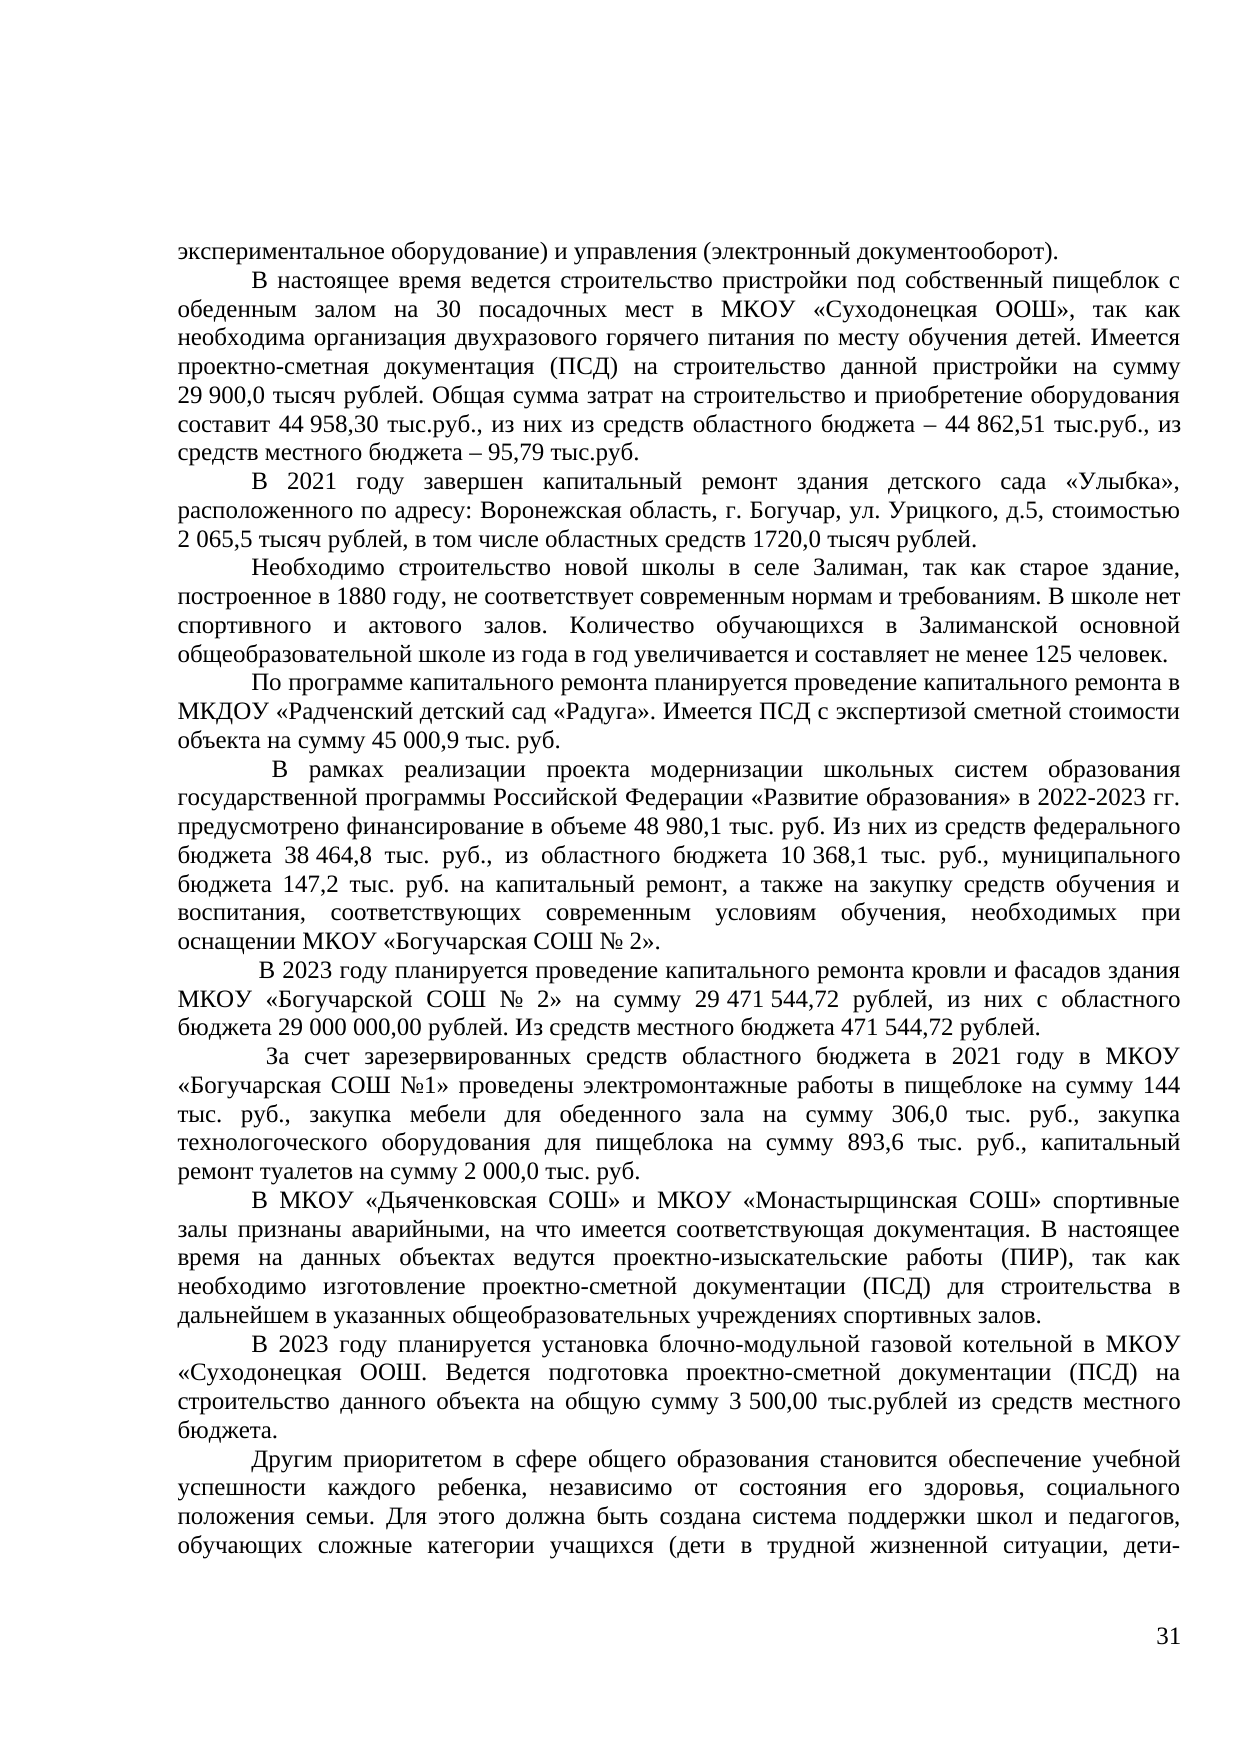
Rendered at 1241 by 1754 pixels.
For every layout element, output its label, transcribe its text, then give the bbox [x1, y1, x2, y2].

text В настоящее время ведется строительство пристройки под собственный пищеблок с обеденным залом на 30 посадочных мест в МКОУ «Суходонецкая ООШ», так как необходима организация двухразового горячего питания по месту обучения детей. Имеется проектно-сметная документация (ПСД) на строительство данной пристройки на сумму 29 900,0 тысяч рублей. Общая сумма затрат на строительство и приобретение оборудования составит 44 958,30 тыс.руб., из них из средств областного бюджета – 44 862,51 тыс.руб., из средств местного бюджета – 95,79 тыс.руб. [177, 265, 1181, 466]
text В 2021 году завершен капитальный ремонт здания детского сада «Улыбка», расположенного по адресу: Воронежская область, г. Богучар, ул. Урицкого, д.5, стоимостью 2 065,5 тысяч рублей, в том числе областных средств 1720,0 тысяч рублей. [177, 466, 1181, 552]
text Необходимо строительство новой школы в селе Залиман, так как старое здание, построенное в 1880 году, не соответствует современным нормам и требованиям. В школе нет спортивного и актового залов. Количество обучающихся в Залиманской основной общеобразовательной школе из года в год увеличивается и составляет не менее 125 человек. [177, 552, 1181, 667]
text По программе капитального ремонта планируется проведение капитального ремонта в МКДОУ «Радченский детский сад «Радуга». Имеется ПСД с экспертизой сметной стоимости объекта на сумму 45 000,9 тыс. руб. [177, 667, 1181, 754]
text В МКОУ «Дьяченковская СОШ» и МКОУ «Монастырщинская СОШ» спортивные залы признаны аварийными, на что имеется соответствующая документация. В настоящее время на данных объектах ведутся проектно-изыскательские работы (ПИР), так как необходимо изготовление проектно-сметной документации (ПСД) для строительства в дальнейшем в указанных общеобразовательных учреждениях спортивных залов. [177, 1185, 1181, 1329]
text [177, 1444, 1181, 1619]
text В 2023 году планируется установка блочно-модульной газовой котельной в МКОУ «Суходонецкая ООШ. Ведется подготовка проектно-сметной документации (ПСД) на строительство данного объекта на общую сумму 3 500,00 тыс.рублей из средств местного бюджета. [177, 1329, 1181, 1444]
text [177, 236, 1181, 265]
text За счет зарезервированных средств областного бюджета в 2021 году в МКОУ «Богучарская СОШ №1» проведены электромонтажные работы в пищеблоке на сумму 144 тыс. руб., закупка мебели для обеденного зала на сумму 306,0 тыс. руб., закупка технологоческого оборудования для пищеблока на сумму 893,6 тыс. руб., капитальный ремонт туалетов на сумму 2 000,0 тыс. руб. [177, 1041, 1181, 1185]
text В рамках реализации проекта модернизации школьных систем образования государственной программы Российской Федерации «Развитие образования» в 2022-2023 гг. предусмотрено финансирование в объеме 48 980,1 тыс. руб. Из них из средств федерального бюджета 38 464,8 тыс. руб., из областного бюджета 10 368,1 тыс. руб., муниципального бюджета 147,2 тыс. руб. на капитальный ремонт, а также на закупку средств обучения и воспитания, соответствующих современным условиям обучения, необходимых при оснащении МКОУ «Богучарская СОШ № 2». [177, 754, 1181, 955]
text В 2023 году планируется проведение капитального ремонта кровли и фасадов здания МКОУ «Богучарской СОШ № 2» на сумму 29 471 544,72 рублей, из них с областного бюджета 29 000 000,00 рублей. Из средств местного бюджета 471 544,72 рублей. [177, 955, 1181, 1041]
